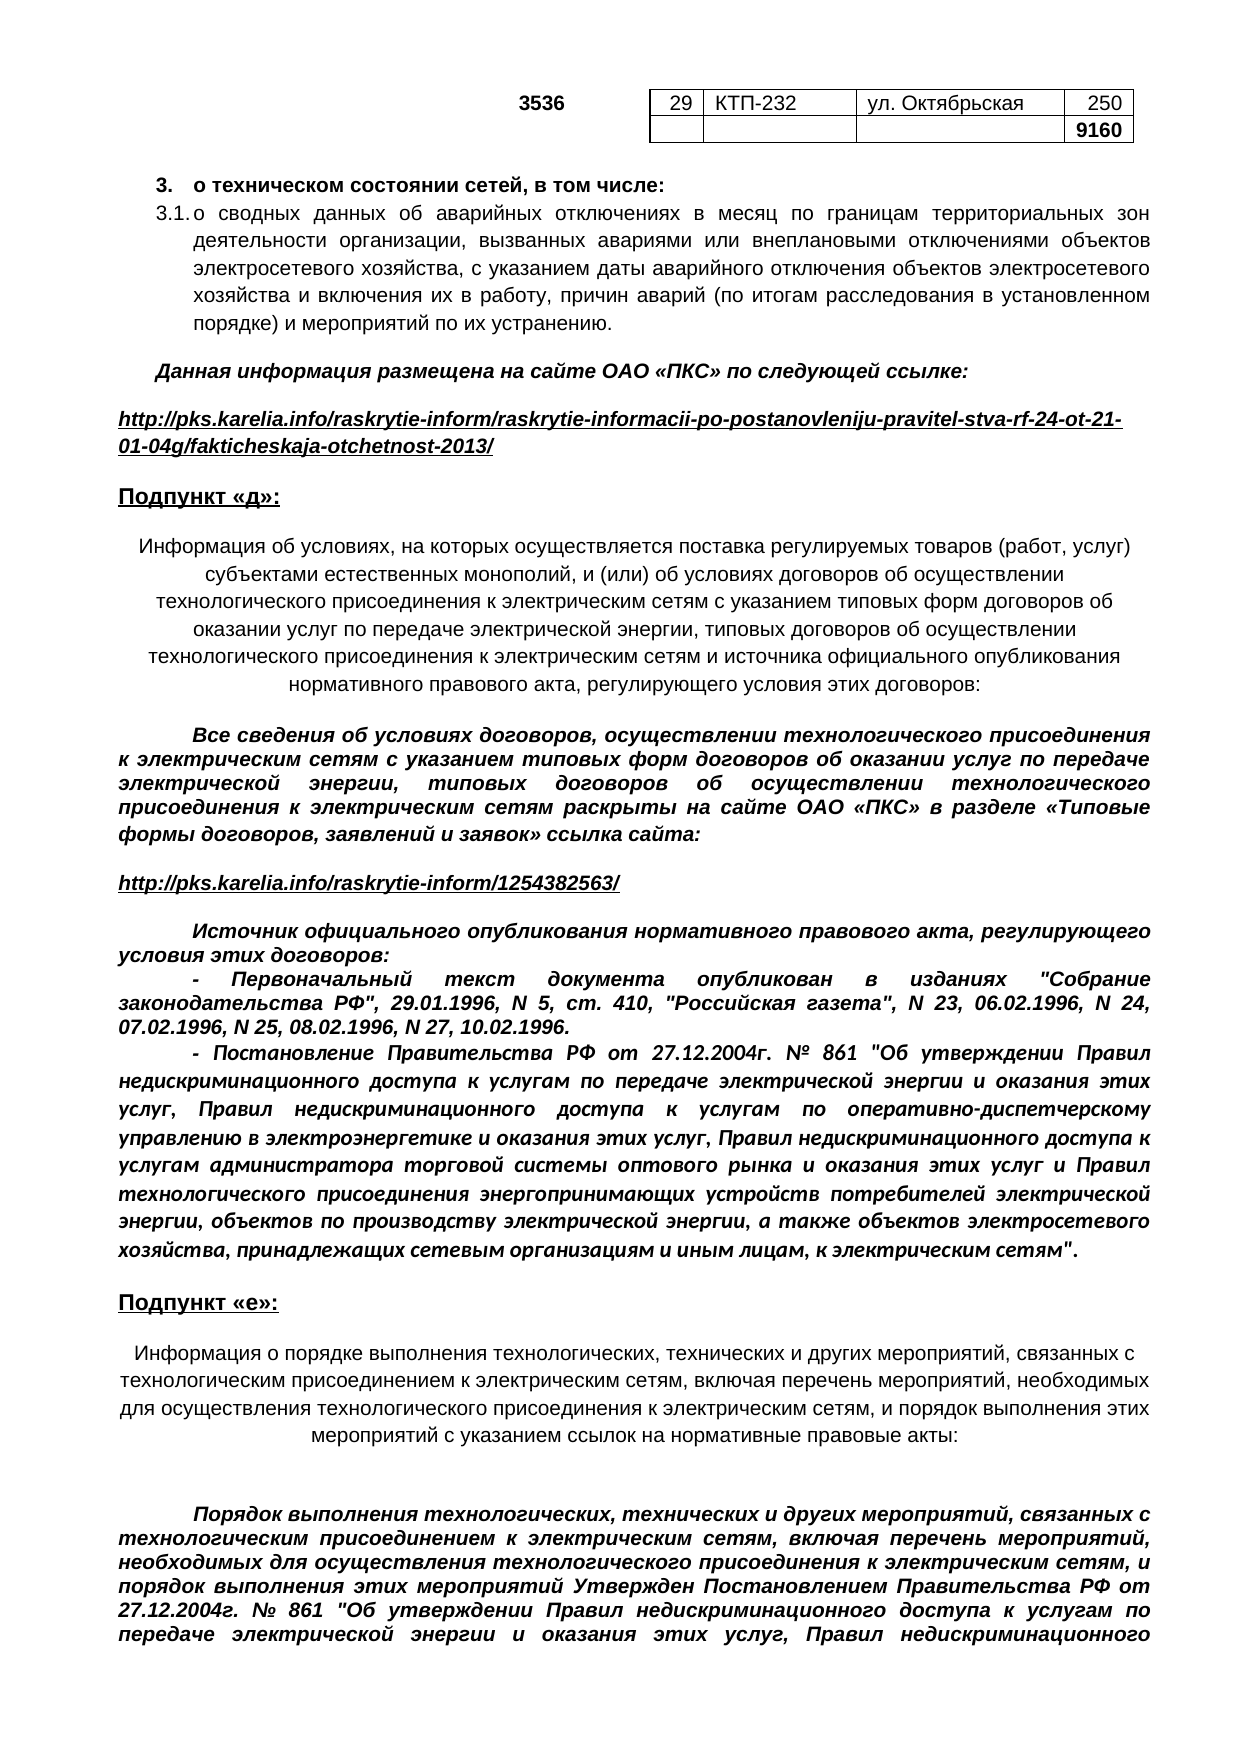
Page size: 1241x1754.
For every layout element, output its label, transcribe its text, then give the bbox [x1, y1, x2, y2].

text http://pks.karelia.info/raskrytie-inform/raskrytie-informacii-po-postanovleniju-pravitel-stva-rf-24-ot-21-01-04g/fakticheskaja-otchetnost-2013/ [118, 407, 1152, 458]
text Подпункт «е»: [118, 1289, 1152, 1315]
list о техническом состоянии сетей, в том числе: [156, 173, 1152, 197]
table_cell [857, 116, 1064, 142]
list - Постановление Правительства РФ от 27.12.2004г. № 861 "Об утверждении Правил недискриминационного доступа к услугам по передаче электрической энергии и оказания этих услуг, Правил недискриминационного доступа к услугам по оперативно-диспетчерскому управлению в электроэнергетике и оказания этих услуг, Правил недискриминационного доступа к услугам администратора торговой системы оптового рынка и оказания этих услуг и Правил технологического присоединения энергопринимающих устройств потребителей электрической энергии, объектов по производству электрической энергии, а также объектов электросетевого хозяйства, принадлежащих сетевым организациям и иным лицам, к электрическим сетям". [118, 1038, 1152, 1263]
text Подпункт «д»: [118, 483, 1152, 509]
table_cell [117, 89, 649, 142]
list Информация об условиях, на которых осуществляется поставка регулируемых товаров (работ, услуг) субъектами естественных монополий, и (или) об условиях договоров об осуществлении технологического присоединения к электрическим сетям с указанием типовых форм договоров об оказании услуг по передаче электрической энергии, типовых договоров об осуществлении технологического присоединения к электрическим сетям и источника официального опубликования нормативного правового акта, регулирующего условия этих договоров: [118, 534, 1152, 696]
list Все сведения об условиях договоров, осуществлении технологического присоединения к электрическим сетям с указанием типовых форм договоров об оказании услуг по передаче электрической энергии, типовых договоров об осуществлении технологического присоединения к электрическим сетям раскрыты на сайте ОАО «ПКС» в разделе «Типовые формы договоров, заявлений и заявок» ссылка сайта: [118, 723, 1152, 847]
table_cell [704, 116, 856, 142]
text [118, 1502, 1152, 1645]
list Источник официального опубликования нормативного правового акта, регулирующего условия этих договоров: [118, 919, 1152, 967]
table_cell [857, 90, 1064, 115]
text Данная информация размещена на сайте ОАО «ПКС» по следующей ссылке: [156, 359, 1152, 383]
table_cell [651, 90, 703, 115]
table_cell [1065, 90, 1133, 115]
list - Первоначальный текст документа опубликован в изданиях "Собрание законодательства РФ", 29.01.1996, N 5, ст. 410, "Российская газета", N 23, 06.02.1996, N 24, 07.02.1996, N 25, 08.02.1996, N 27, 10.02.1996. [118, 967, 1152, 1038]
text http://pks.karelia.info/raskrytie-inform/1254382563/ [118, 871, 1152, 895]
list Информация о порядке выполнения технологических, технических и других мероприятий, связанных с технологическим присоединением к электрическим сетям, включая перечень мероприятий, необходимых для осуществления технологического присоединения к электрическим сетям, и порядок выполнения этих мероприятий с указанием ссылок на нормативные правовые акты: [118, 1341, 1152, 1447]
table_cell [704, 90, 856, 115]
list о сводных данных об аварийных отключениях в месяц по границам территориальных зон деятельности организации, вызванных авариями или внеплановыми отключениями объектов электросетевого хозяйства, с указанием даты аварийного отключения объектов электросетевого хозяйства и включения их в работу, причин аварий (по итогам расследования в установленном порядке) и мероприятий по их устранению. [156, 201, 1152, 334]
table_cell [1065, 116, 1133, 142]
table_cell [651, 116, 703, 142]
